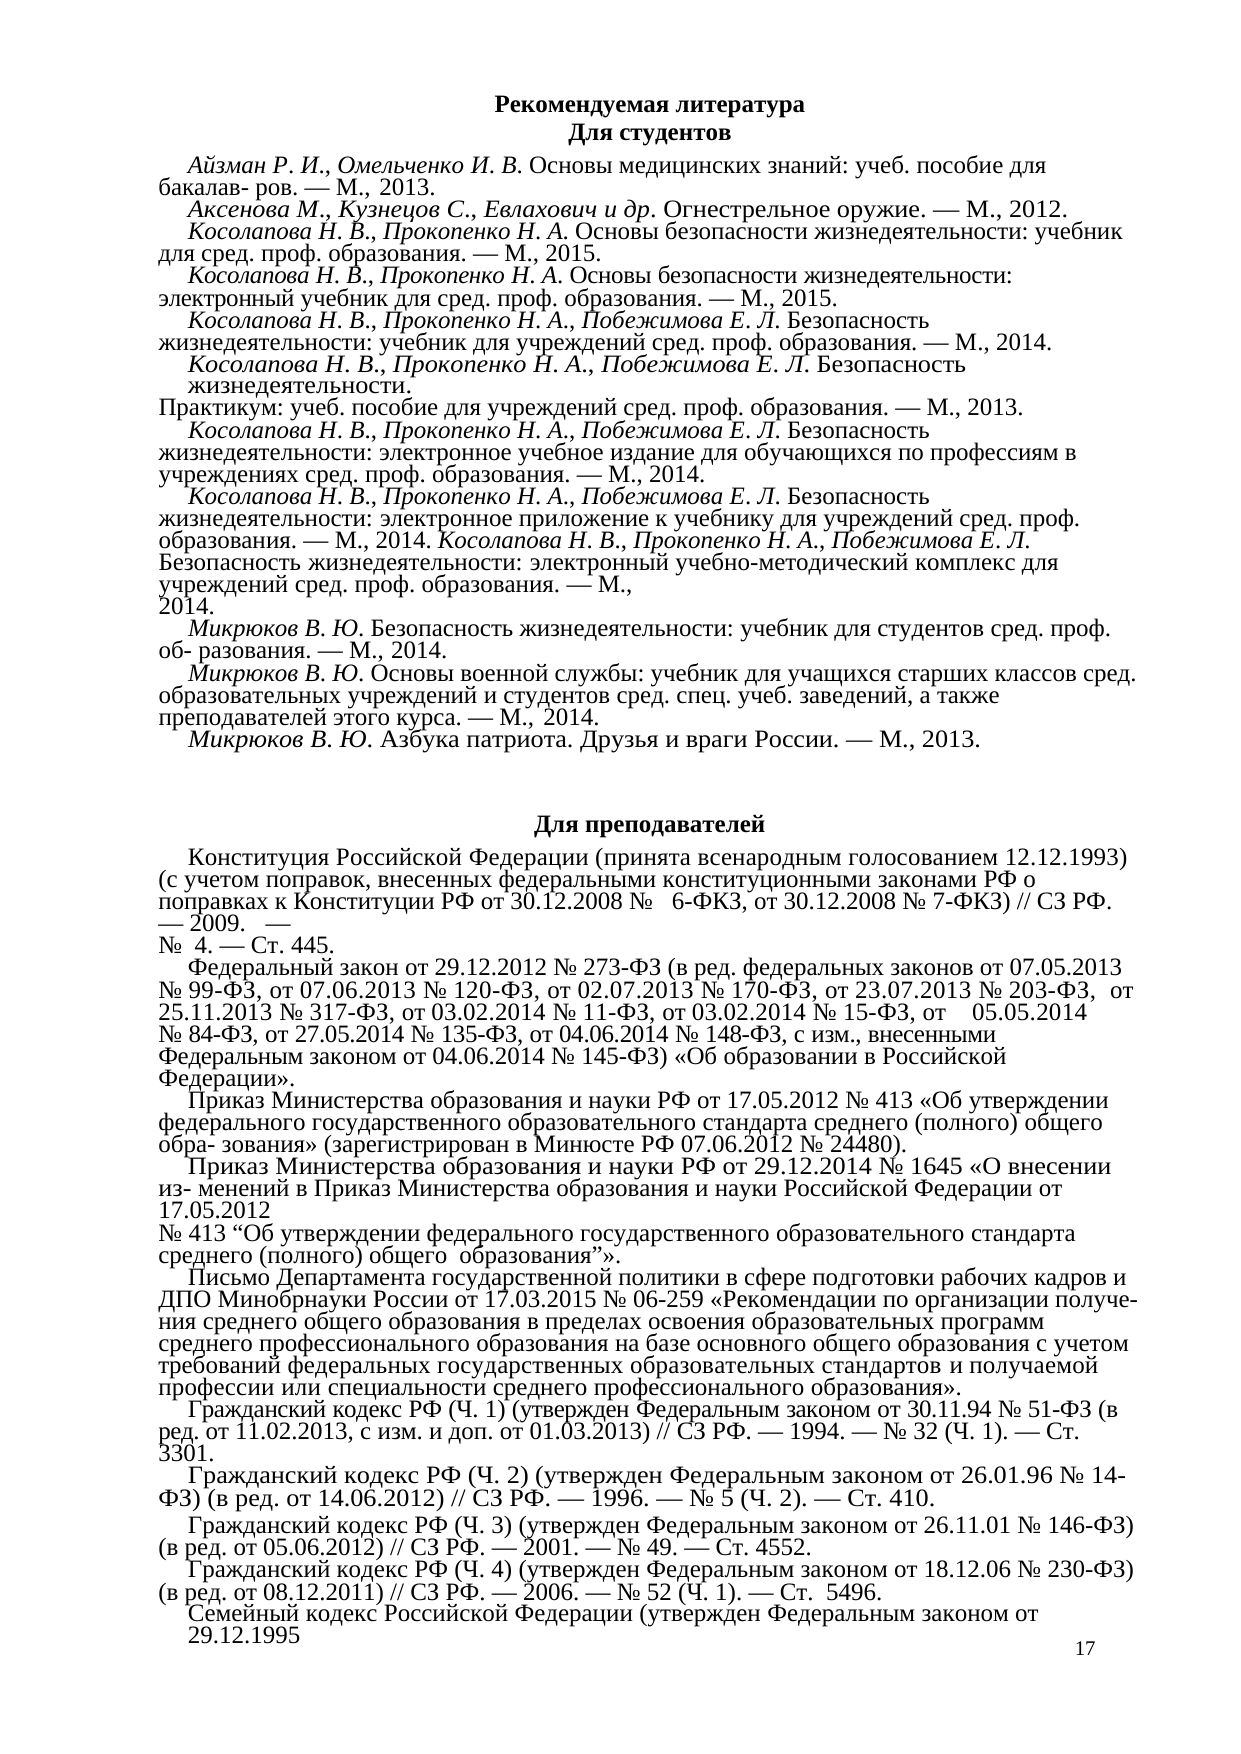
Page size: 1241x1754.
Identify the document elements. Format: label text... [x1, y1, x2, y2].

text Аксенова М., Кузнецов С., Евлахович и др. Огнестрельное оружие. — М., 2012. [188, 200, 1140, 222]
text № 413 “Об утверждении федерального государственного образовательного стандарта среднего (полного) общего образования”». [158, 1223, 1139, 1268]
text Конституция Российской Федерации (принята всенародным голосованием 12.12.1993) (с учетом поправок, внесенных федеральными конституционными законами РФ о поправках к Конституции РФ от 30.12.2008 № 6-ФКЗ, от 30.12.2008 № 7-ФКЗ) // СЗ РФ. — 2009. — [158, 848, 1139, 936]
text Айзман Р. И., Омельченко И. В. Основы медицинских знаний: учеб. пособие для бакалав- ров. — М., 2013. [158, 156, 1139, 200]
text Гражданский кодекс РФ (Ч. 2) (утвержден Федеральным законом от 26.01.96 № 14-ФЗ) (в ред. от 14.06.2012) // СЗ РФ. — 1996. — № 5 (Ч. 2). — Ст. 410. [158, 1466, 1139, 1511]
text № 99-ФЗ, от 07.06.2013 № 120-ФЗ, от 02.07.2013 № 170-ФЗ, от 23.07.2013 № 203-ФЗ, от 25.11.2013 № 317-ФЗ, от 03.02.2014 № 11-ФЗ, от 03.02.2014 № 15-ФЗ, от 05.05.2014 [158, 981, 1139, 1025]
text № 84-ФЗ, от 27.05.2014 № 135-ФЗ, от 04.06.2014 № 148-ФЗ, с изм., внесенными Федеральным законом от 04.06.2014 № 145-ФЗ) «Об образовании в Российской Федерации». [158, 1025, 1140, 1091]
text Микрюков В. Ю. Азбука патриота. Друзья и враги России. — М., 2013. [188, 730, 1140, 752]
text Косолапова Н. В., Прокопенко Н. А., Побежимова Е. Л. Безопасность жизнедеятельности: электронное учебное издание для обучающихся по профессиям в учреждениях сред. проф. образования. — М., 2014. [158, 421, 1139, 487]
text Федеральный закон от 29.12.2012 № 273-ФЗ (в ред. федеральных законов от 07.05.2013 [751, 958, 1140, 980]
text Гражданский кодекс РФ (Ч. 4) (утвержден Федеральным законом от 18.12.06 № 230-ФЗ) (в ред. от 08.12.2011) // СЗ РФ. — 2006. — № 52 (Ч. 1). — Ст. 5496. [158, 1560, 1139, 1604]
text Для студентов [148, 117, 1152, 146]
text Семейный кодекс Российской Федерации (утвержден Федеральным законом от 29.12.1995 [188, 1604, 1140, 1648]
text Косолапова Н. В., Прокопенко Н. А., Побежимова Е. Л. Безопасность жизнедеятельности: электронное приложение к учебнику для учреждений сред. проф. образования. — М., 2014. Косолапова Н. В., Прокопенко Н. А., Побежимова Е. Л. Безопасность жизнедеятельности: электронный учебно-методический комплекс для учреждений сред. проф. образования. — М., [158, 487, 1139, 597]
text № 4. — Ст. 445. [158, 936, 455, 958]
text 2014. [158, 597, 455, 619]
text Практикум: учеб. пособие для учреждений сред. проф. образования. — М., 2013. [730, 398, 1140, 420]
text Приказ Министерства образования и науки РФ от 29.12.2014 № 1645 «О внесении из- менений в Приказ Министерства образования и науки Российской Федерации от 17.05.2012 [158, 1157, 1139, 1223]
text Приказ Министерства образования и науки РФ от 17.05.2012 № 413 «Об утверждении федерального государственного образовательного стандарта среднего (полного) общего обра- зования» (зарегистрирован в Минюсте РФ 07.06.2012 № 24480). [158, 1091, 1139, 1157]
text Микрюков В. Ю. Основы военной службы: учебник для учащихся старших классов сред. образовательных учреждений и студентов сред. спец. учеб. заведений, а также преподавателей этого курса. — М., 2014. [158, 663, 1139, 730]
text Косолапова Н. В., Прокопенко Н. А., Побежимова Е. Л. Безопасность жизнедеятельности: учебник для учреждений сред. проф. образования. — М., 2014. [158, 311, 1139, 355]
text Для преподавателей [148, 809, 1152, 838]
text Гражданский кодекс РФ (Ч. 3) (утвержден Федеральным законом от 26.11.01 № 146-ФЗ) (в ред. от 05.06.2012) // СЗ РФ. — 2001. — № 49. — Ст. 4552. [158, 1516, 1139, 1560]
text Микрюков В. Ю. Безопасность жизнедеятельности: учебник для студентов сред. проф. об- разования. — М., 2014. [158, 619, 1139, 663]
text Гражданский кодекс РФ (Ч. 1) (утвержден Федеральным законом от 30.11.94 № 51-ФЗ (в ред. от 11.02.2013, с изм. и доп. от 01.03.2013) // СЗ РФ. — 1994. — № 32 (Ч. 1). — Ст. 3301. [158, 1400, 1138, 1466]
text Федеральный закон от 29.12.2012 № 273-ФЗ (в ред. федеральных законов от 07.05.2013 [188, 958, 749, 980]
text Рекомендуемая литература [148, 89, 1152, 117]
text Косолапова Н. В., Прокопенко Н. А. Основы безопасности жизнедеятельности: электронный учебник для сред. проф. образования. — М., 2015. [158, 266, 1139, 311]
text Письмо Департамента государственной политики в сфере подготовки рабочих кадров и ДПО Минобрнауки России от 17.03.2015 № 06-259 «Рекомендации по организации получе- ния среднего общего образования в пределах освоения образовательных программ среднего профессионального образования на базе основного общего образования с учетом требований федеральных государственных образовательных стандартов и получаемой профессии или специальности среднего профессионального образования». [158, 1268, 1139, 1400]
text Косолапова Н. В., Прокопенко Н. А., Побежимова Е. Л. Безопасность жизнедеятельности. [188, 355, 1152, 398]
text Косолапова Н. В., Прокопенко Н. А. Основы безопасности жизнедеятельности: учебник для сред. проф. образования. — М., 2015. [158, 222, 1139, 266]
text Практикум: учеб. пособие для учреждений сред. проф. образования. — М., 2013. [158, 398, 728, 420]
